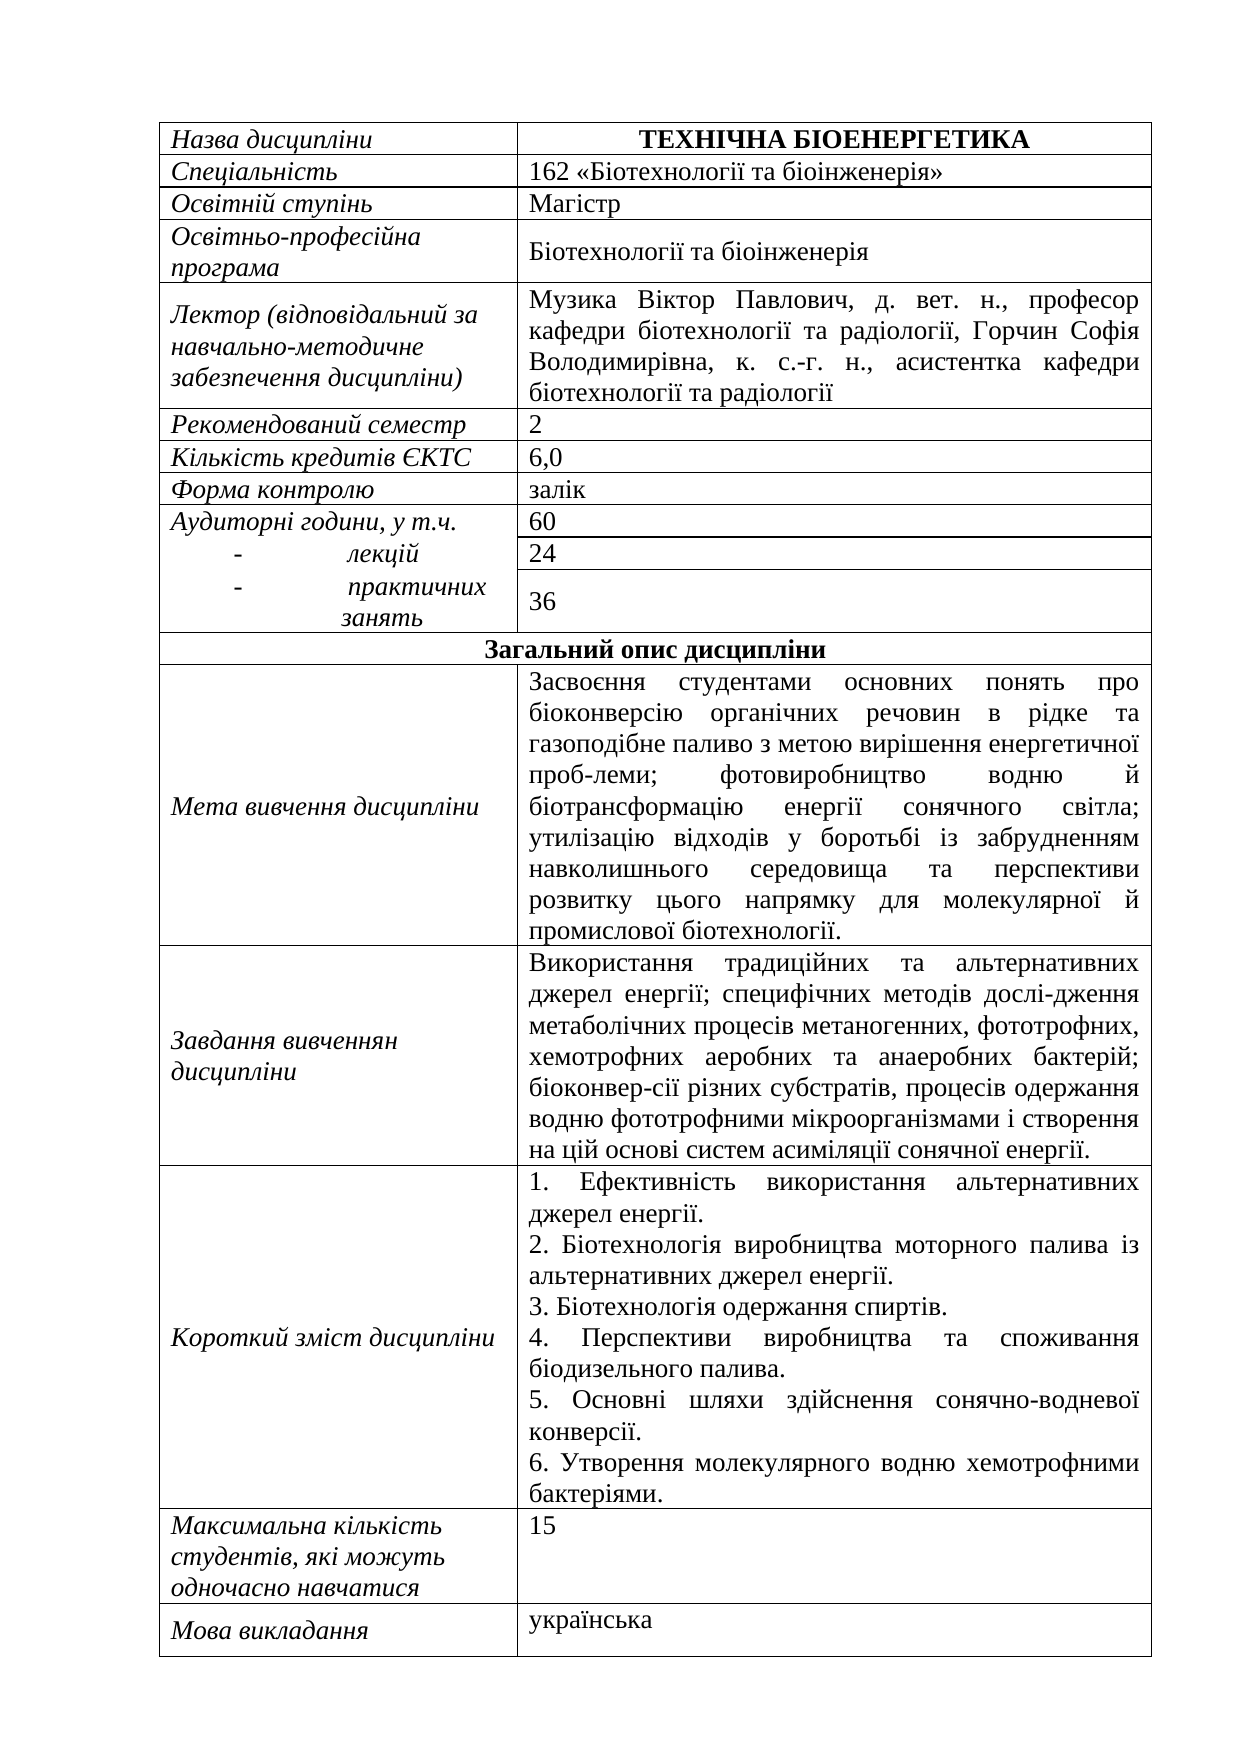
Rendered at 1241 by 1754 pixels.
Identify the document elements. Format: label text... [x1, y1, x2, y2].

table_cell 6,0 [518, 441, 1151, 472]
table_cell 60 [518, 505, 1151, 536]
table_cell 36 [518, 570, 1151, 632]
table_cell Освітній ступінь [160, 188, 517, 219]
table_cell Аудиторні години, у т.ч. [160, 505, 517, 536]
table_cell 1. Ефективність використання альтернативних джерел енергії. 2. Біотехнологія виробництва моторного палива із альтернативних джерел енергії. 3. Біотехнологія одержання спиртів. 4. Перспективи виробництва та споживання біодизельного палива. 5. Основні шляхи здійснення сонячно-водневої конверсії. 6. Утворення молекулярного водню хемотрофними бактеріями. [518, 1166, 1151, 1508]
table_cell Музика Віктор Павлович, д. вет. н., професор кафедри біотехнології та радіології, Горчин Софія Володимирівна, к. с.-г. н., асистентка кафедри біотехнології та радіології [518, 283, 1151, 408]
table_cell залік [518, 473, 1151, 504]
table_cell Засвоєння студентами основних понять про біоконверсію органічних речовин в рідке та газоподібне паливо з метою вирішення енергетичної проб-леми; фотовиробництво водню й біотрансформацію енергії сонячного світла; утилізацію відходів у боротьбі із забрудненням навколишнього середовища та перспективи розвитку цього напрямку для молекулярної й промислової біотехнології. [518, 665, 1151, 945]
table_cell практичних занять [160, 569, 517, 632]
table_cell Освітньо-професійна програма [160, 220, 517, 282]
table_cell Форма контролю [160, 473, 517, 504]
table_cell 162 «Біотехнології та біоінженерія» [518, 155, 1151, 186]
table_cell Магістр [518, 188, 1151, 219]
table_cell Лектор (відповідальний за навчально-методичне забезпечення дисципліни) [160, 283, 517, 408]
table_cell Спеціальність [160, 155, 517, 186]
table_cell Використання традиційних та альтернативних джерел енергії; специфічних методів дослі-дження метаболічних процесів метаногенних, фототрофних, хемотрофних аеробних та анаеробних бактерій; біоконвер-сії різних субстратів, процесів одержання водню фототрофними мікроорганізмами і створення на цій основі систем асиміляції сонячної енергії. [518, 946, 1151, 1164]
table_cell українська [518, 1604, 1151, 1656]
table_cell 15 [518, 1509, 1151, 1603]
table_cell Загальний опис дисципліни [160, 633, 1151, 664]
table_header Назва дисципліни [160, 123, 517, 154]
table_cell Мета вивчення дисципліни [160, 665, 517, 945]
table_cell Мова викладання [160, 1604, 517, 1656]
table_cell 2 [518, 409, 1151, 440]
table_cell 24 [518, 538, 1151, 568]
table_cell Завдання вивченнян дисципліни [160, 946, 517, 1164]
table_cell Кількість кредитів ЄКТС [160, 441, 517, 472]
table_cell лекцій [160, 536, 517, 568]
table_cell Біотехнології та біоінженерія [518, 220, 1151, 282]
table_cell Рекомендований семестр [160, 409, 517, 440]
table_cell Короткий зміст дисципліни [160, 1166, 517, 1508]
table_header ТЕХНІЧНА БІОЕНЕРГЕТИКА [518, 123, 1151, 154]
table_cell Максимальна кількість студентів, які можуть одночасно навчатися [160, 1509, 517, 1603]
